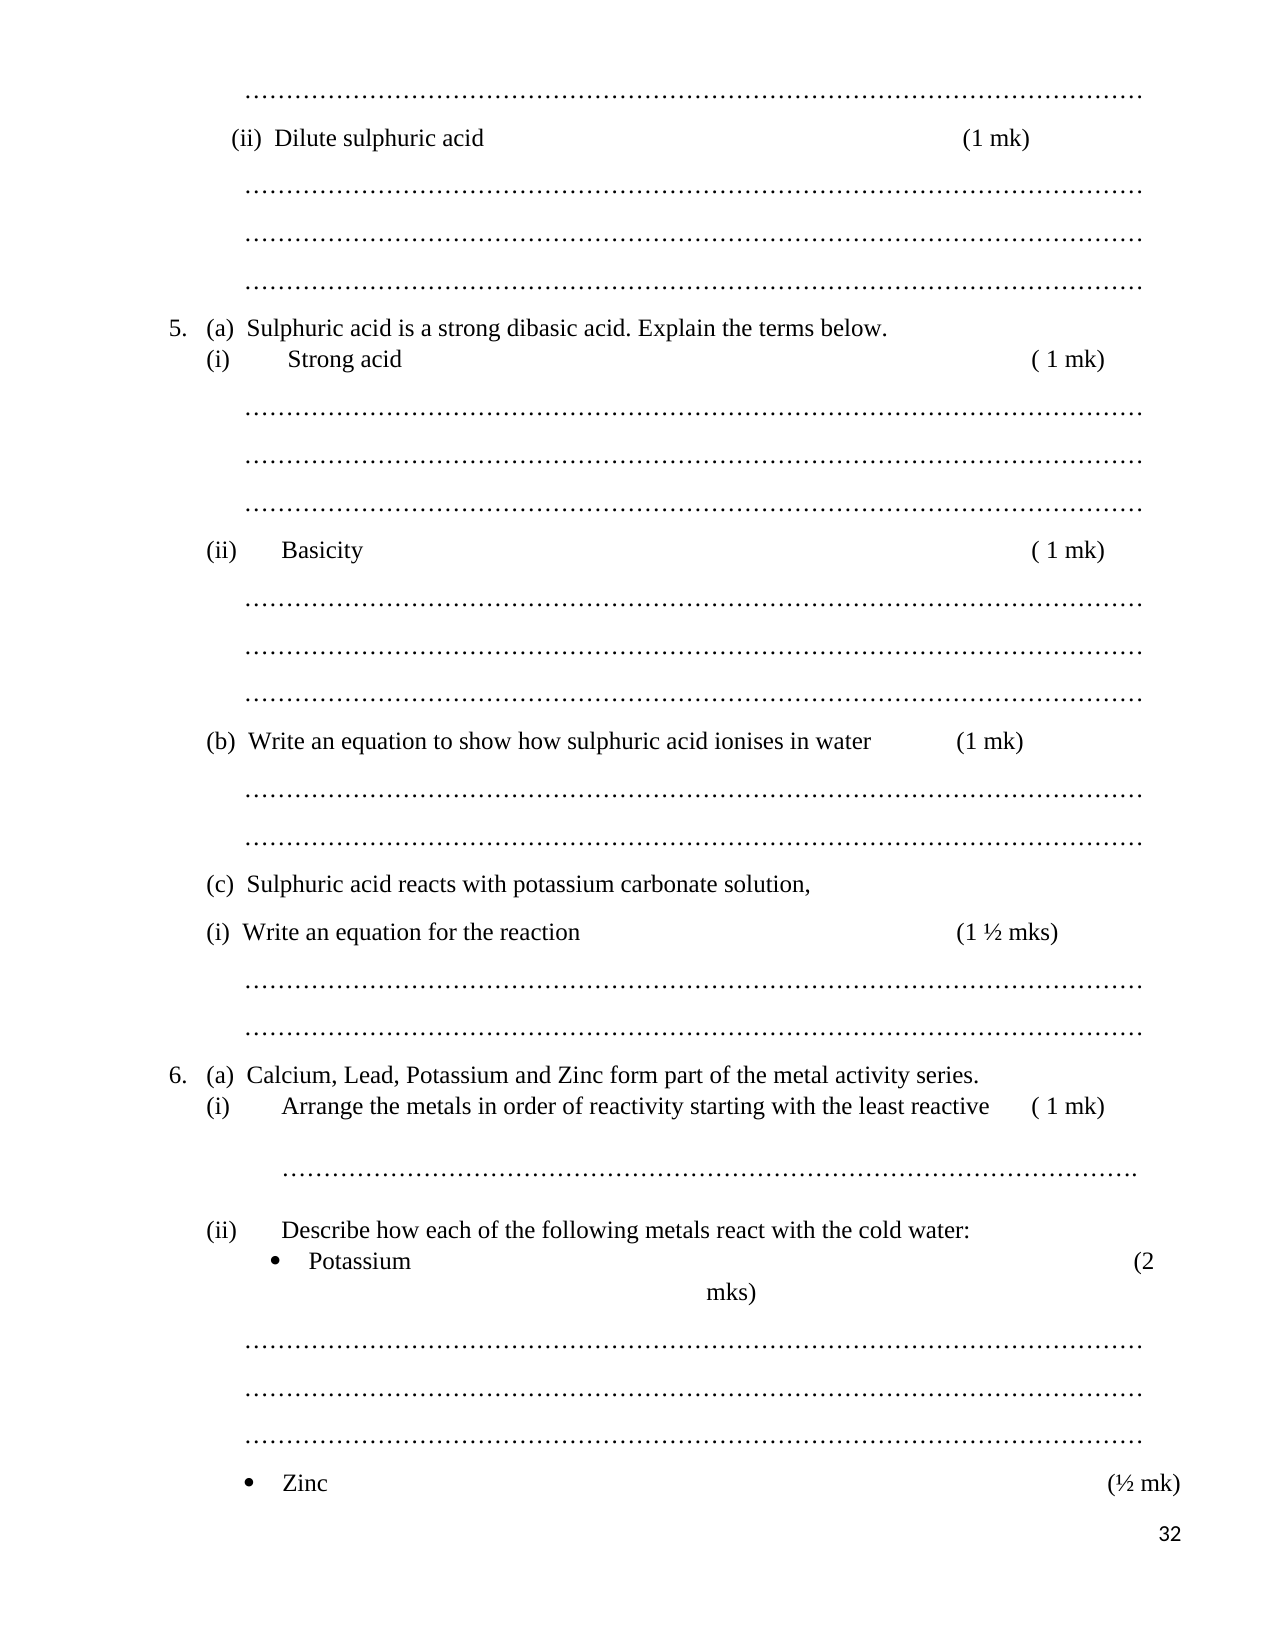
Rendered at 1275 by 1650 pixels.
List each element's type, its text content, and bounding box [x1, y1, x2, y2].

list …………………………………………………………………………………………. [281, 1153, 1181, 1182]
text ……………………………………………………………………………………………… [244, 488, 1181, 516]
text ……………………………………………………………………………………………… [244, 965, 1181, 993]
list Basicity ( 1 mk) [206, 535, 1181, 564]
text (c) Sulphuric acid reacts with potassium carbonate solution, [206, 869, 1181, 898]
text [244, 75, 1181, 104]
list Zinc (½ mk) [244, 1468, 1181, 1497]
text ……………………………………………………………………………………………… [244, 440, 1181, 469]
list (a) Sulphuric acid is a strong dibasic acid. Explain the terms below. [169, 313, 1181, 342]
text (i) Write an equation for the reaction (1 ½ mks) [206, 917, 1181, 946]
text ……………………………………………………………………………………………… [244, 392, 1181, 421]
text ……………………………………………………………………………………………… [244, 1012, 1181, 1041]
text ……………………………………………………………………………………………… [244, 774, 1181, 803]
text ……………………………………………………………………………………………… [244, 218, 1181, 247]
list Strong acid ( 1 mk) [206, 344, 1181, 373]
list (ii) Dilute sulphuric acid (1 mk) [206, 123, 1181, 151]
text ……………………………………………………………………………………………… [244, 583, 1181, 612]
text ……………………………………………………………………………………………… [244, 822, 1181, 850]
list (a) Calcium, Lead, Potassium and Zinc form part of the metal activity series. [169, 1060, 1181, 1089]
text ……………………………………………………………………………………………… [244, 631, 1181, 659]
text ……………………………………………………………………………………………… [244, 266, 1181, 294]
text ……………………………………………………………………………………………… [244, 678, 1181, 707]
text ……………………………………………………………………………………………… [244, 1421, 1181, 1449]
text ……………………………………………………………………………………………… [244, 1325, 1181, 1354]
list Potassium (2 mks) [244, 1246, 1181, 1306]
text (b) Write an equation to show how sulphuric acid ionises in water (1 mk) [206, 726, 1181, 755]
text ……………………………………………………………………………………………… [244, 1373, 1181, 1402]
text ……………………………………………………………………………………………… [244, 170, 1181, 199]
list Arrange the metals in order of reactivity starting with the least reactive ( 1 mk) [206, 1091, 1181, 1120]
list Describe how each of the following metals react with the cold water: [206, 1215, 1181, 1244]
